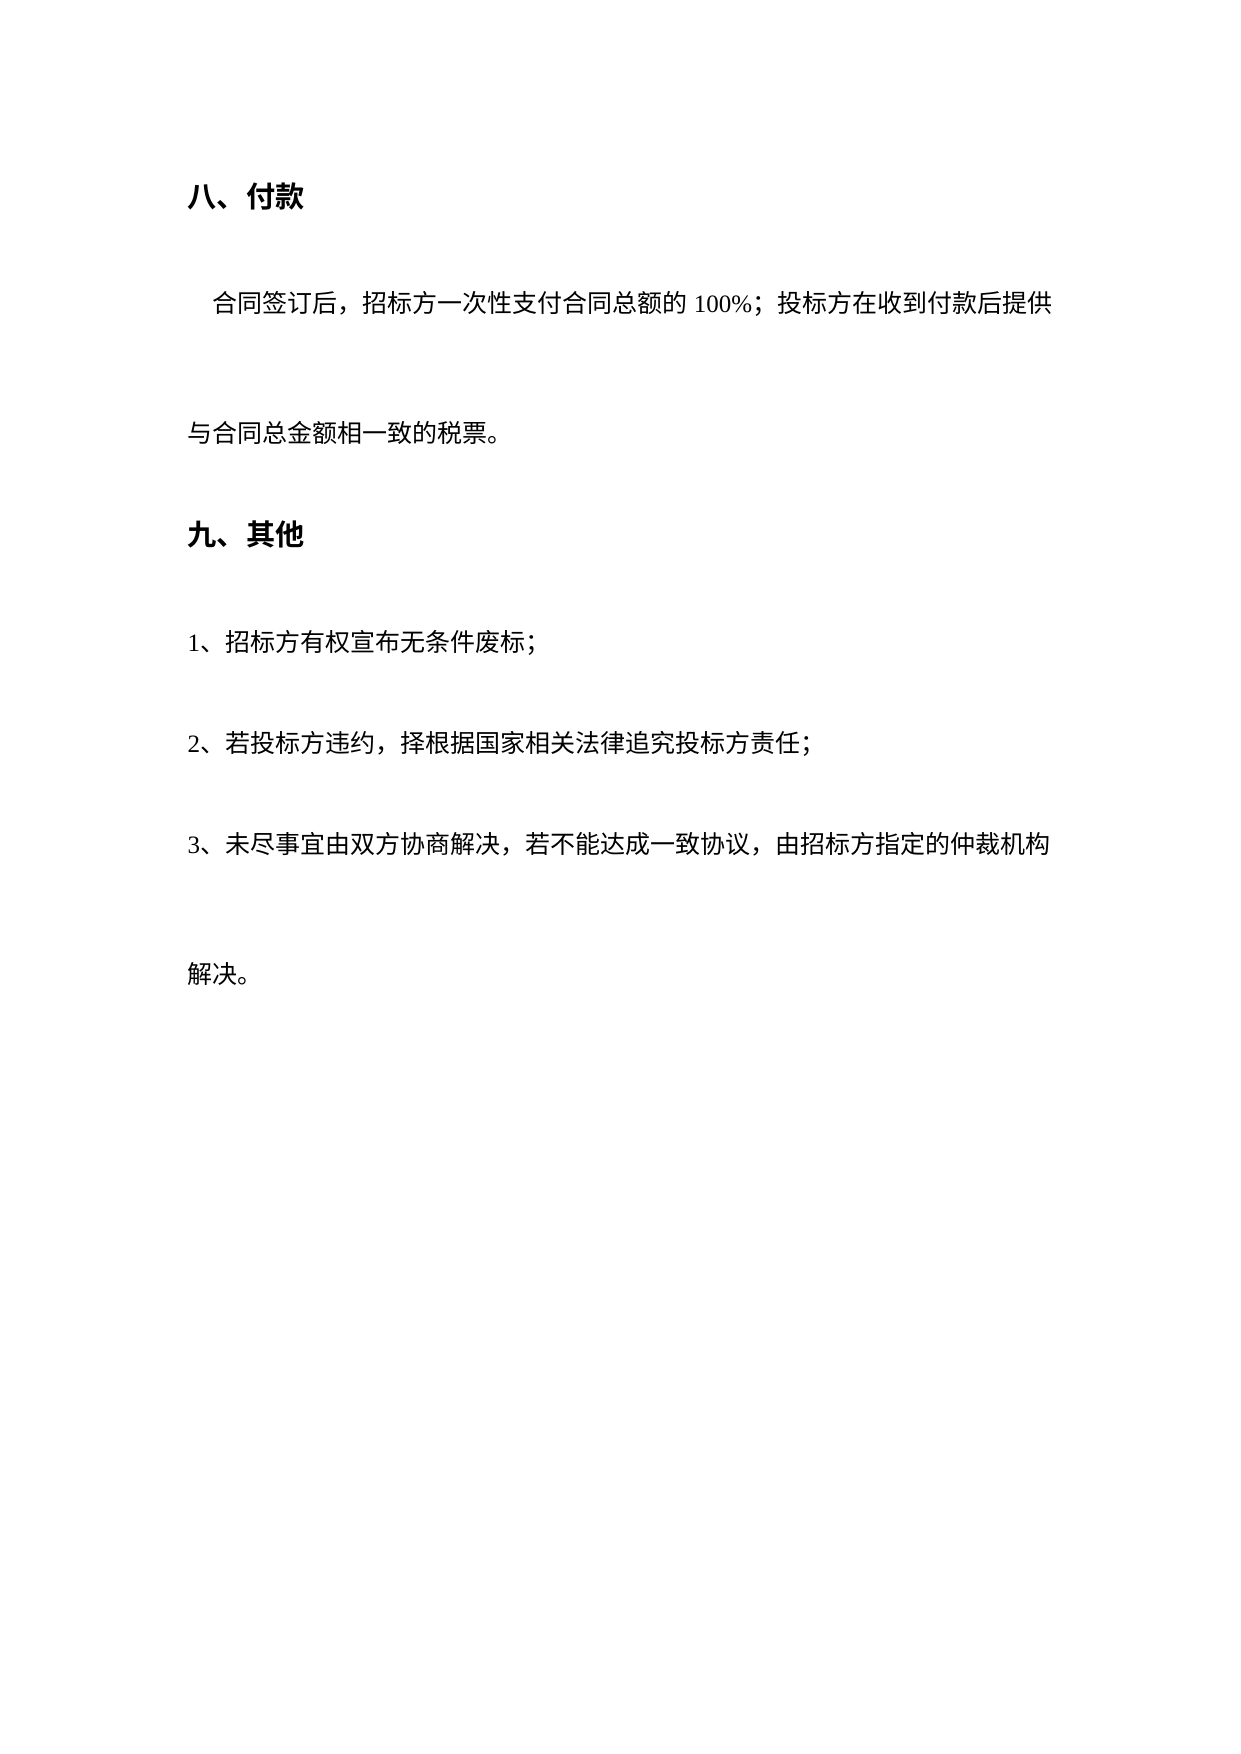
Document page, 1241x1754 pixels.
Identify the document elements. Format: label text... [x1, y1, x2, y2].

text 2、若投标方违约，择根据国家相关法律追究投标方责任； [187, 709, 1053, 774]
text 合同签订后，招标方一次性支付合同总额的100%；投标方在收到付款后提供与合同总金额相一致的税票。 [187, 269, 1053, 464]
text 1、招标方有权宣布无条件废标； [187, 608, 1053, 673]
text 3、未尽事宜由双方协商解决，若不能达成一致协议，由招标方指定的仲裁机构解决。 [187, 810, 1053, 1005]
text 八、付款 [187, 162, 1053, 227]
text 九、其他 [187, 501, 1053, 566]
